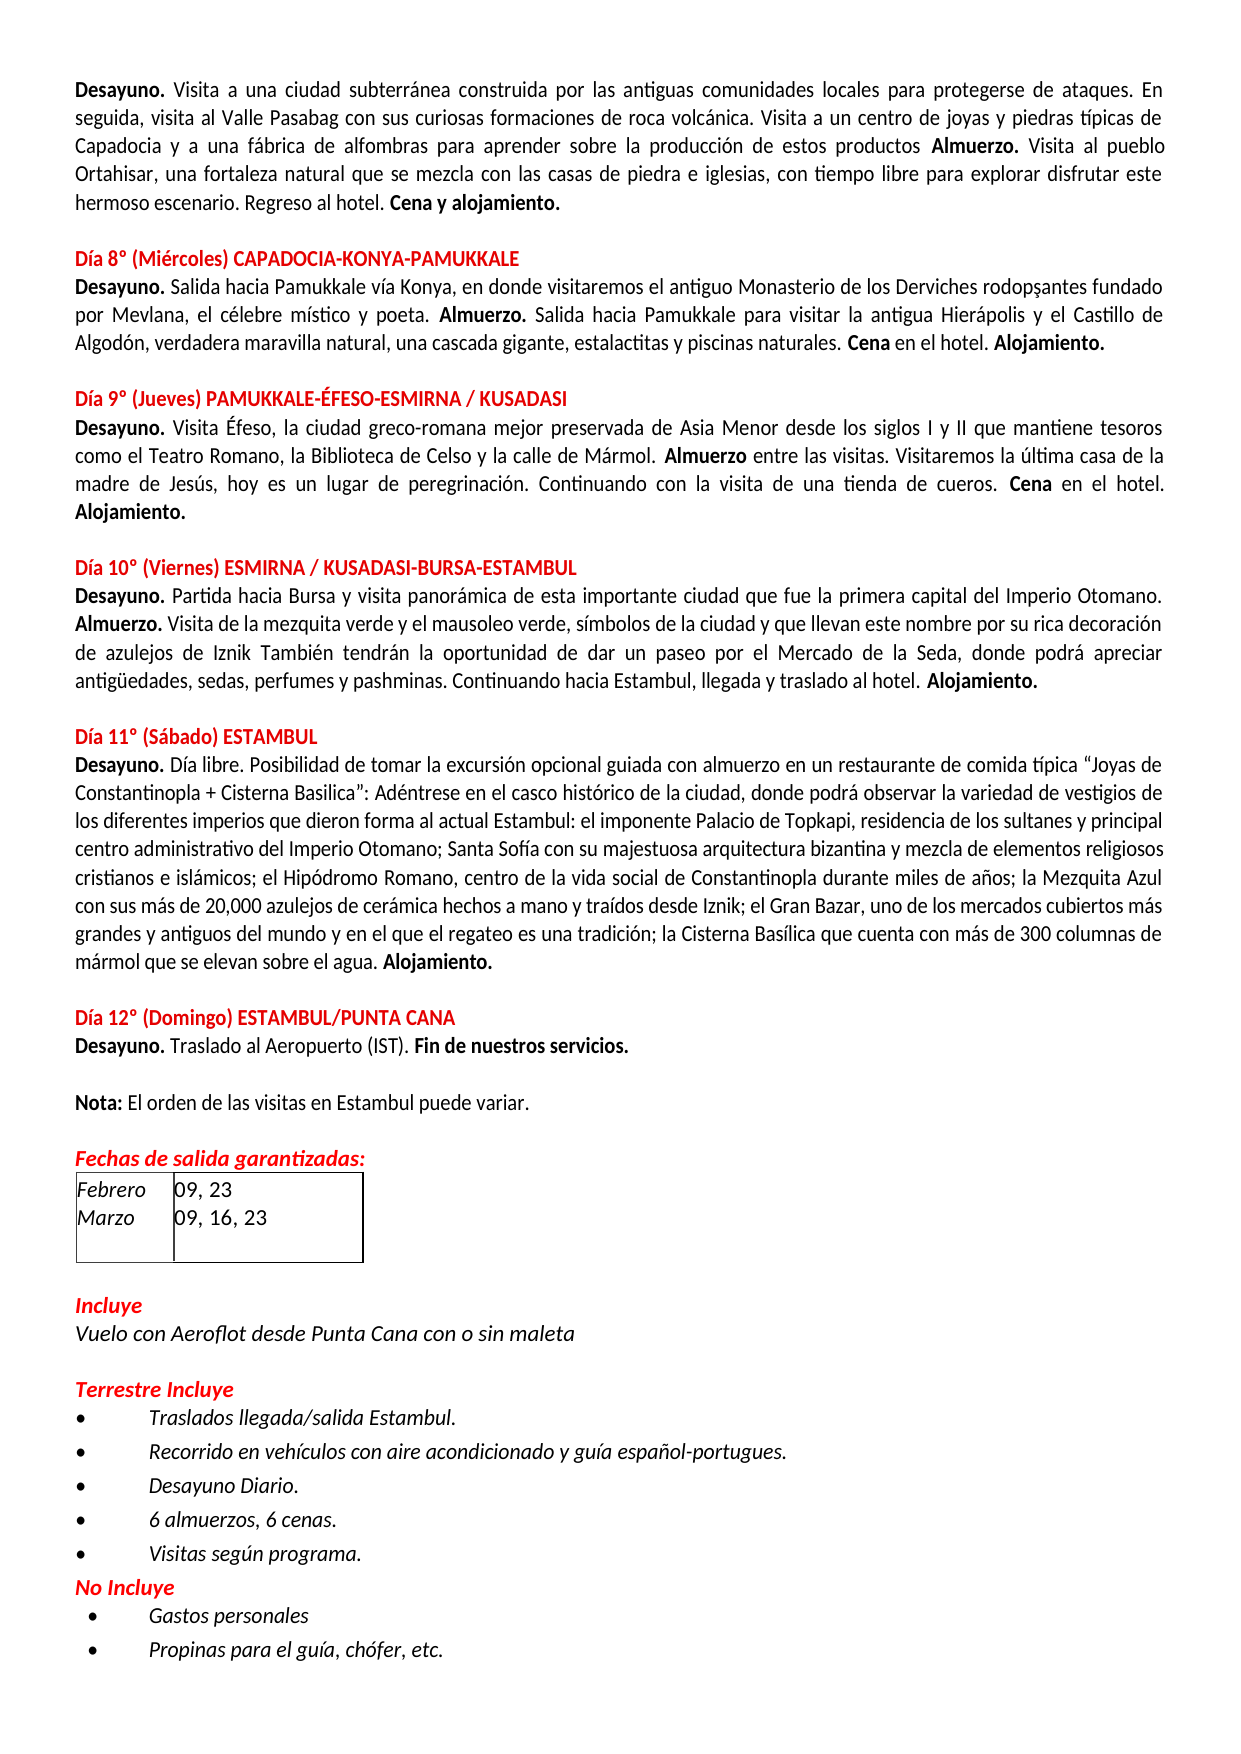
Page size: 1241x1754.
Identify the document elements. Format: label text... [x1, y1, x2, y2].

text Día 9º (Jueves) PAMUKKALE-ÉFESO-ESMIRNA / KUSADASI [75, 384, 1165, 412]
text Día 12º (Domingo) ESTAMBUL/PUNTA CANA [75, 1003, 1165, 1031]
text Desayuno. Día libre. Posibilidad de tomar la excursión opcional guiada con almuerzo en un restaurante de comida típica “Joyas de Constantinopla + Cisterna Basilica”: Adéntrese en el casco histórico de la ciudad, donde podrá observar la variedad de vestigios de los diferentes imperios que dieron forma al actual Estambul: el imponente Palacio de Topkapi, residencia de los sultanes y principal centro administrativo del Imperio Otomano; Santa Sofía con su majestuosa arquitectura bizantina y mezcla de elementos religiosos cristianos e islámicos; el Hipódromo Romano, centro de la vida social de Constantinopla durante miles de años; la Mezquita Azul con sus más de 20,000 azulejos de cerámica hechos a mano y traídos desde Iznik; el Gran Bazar, uno de los mercados cubiertos más grandes y antiguos del mundo y en el que el regateo es una tradición; la Cisterna Basílica que cuenta con más de 300 columnas de mármol que se elevan sobre el agua. Alojamiento. [75, 750, 1165, 975]
text Incluye [75, 1291, 1165, 1319]
text Desayuno. Salida hacia Pamukkale vía Konya, en donde visitaremos el antiguo Monasterio de los Derviches rodopşantes fundado por Mevlana, el célebre místico y poeta. Almuerzo. Salida hacia Pamukkale para visitar la antigua Hierápolis y el Castillo de Algodón, verdadera maravilla natural, una cascada gigante, estalactitas y piscinas naturales. Cena en el hotel. Alojamiento. [75, 272, 1165, 356]
text Nota: El orden de las visitas en Estambul puede variar. [75, 1087, 1165, 1116]
text Día 8º (Miércoles) CAPADOCIA-KONYA-PAMUKKALE [75, 244, 1165, 272]
table_header 09, 23 09, 16, 23 [175, 1173, 362, 1261]
text Desayuno. Traslado al Aeropuerto (IST). Fin de nuestros servicios. [75, 1031, 1165, 1059]
text • 6 almuerzos, 6 cenas. [75, 1505, 1165, 1533]
text • Propinas para el guía, chófer, etc. [87, 1635, 1165, 1663]
text • Desayuno Diario. [75, 1471, 1165, 1499]
table_header Febrero Marzo [77, 1173, 173, 1261]
text • Gastos personales [87, 1601, 1165, 1629]
text No Incluye [75, 1573, 1165, 1601]
text • Recorrido en vehículos con aire acondicionado y guía español-portugues. [75, 1437, 1165, 1465]
text • Visitas según programa. [75, 1539, 1165, 1567]
text Fechas de salida garantizadas: [75, 1144, 1165, 1172]
text Desayuno. Visita a una ciudad subterránea construida por las antiguas comunidades locales para protegerse de ataques. En seguida, visita al Valle Pasabag con sus curiosas formaciones de roca volcánica. Visita a un centro de joyas y piedras típicas de Capadocia y a una fábrica de alfombras para aprender sobre la producción de estos productos Almuerzo. Visita al pueblo Ortahisar, una fortaleza natural que se mezcla con las casas de piedra e iglesias, con tiempo libre para explorar disfrutar este hermoso escenario. Regreso al hotel. Cena y alojamiento. [75, 75, 1165, 216]
text Desayuno. Visita Éfeso, la ciudad greco-romana mejor preservada de Asia Menor desde los siglos I y II que mantiene tesoros como el Teatro Romano, la Biblioteca de Celso y la calle de Mármol. Almuerzo entre las visitas. Visitaremos la última casa de la madre de Jesús, hoy es un lugar de peregrinación. Continuando con la visita de una tienda de cueros. Cena en el hotel. Alojamiento. [75, 412, 1165, 525]
text • Traslados llegada/salida Estambul. [75, 1403, 1165, 1431]
text Día 11º (Sábado) ESTAMBUL [75, 722, 1165, 750]
text Terrestre Incluye [75, 1375, 1165, 1403]
text Día 10º (Viernes) ESMIRNA / KUSADASI-BURSA-ESTAMBUL [75, 553, 1165, 581]
text Vuelo con Aeroflot desde Punta Cana con o sin maleta [75, 1319, 1165, 1347]
text Desayuno. Partida hacia Bursa y visita panorámica de esta importante ciudad que fue la primera capital del Imperio Otomano. Almuerzo. Visita de la mezquita verde y el mausoleo verde, símbolos de la ciudad y que llevan este nombre por su rica decoración de azulejos de Iznik También tendrán la oportunidad de dar un paseo por el Mercado de la Seda, donde podrá apreciar antigüedades, sedas, perfumes y pashminas. Continuando hacia Estambul, llegada y traslado al hotel. Alojamiento. [75, 581, 1165, 694]
